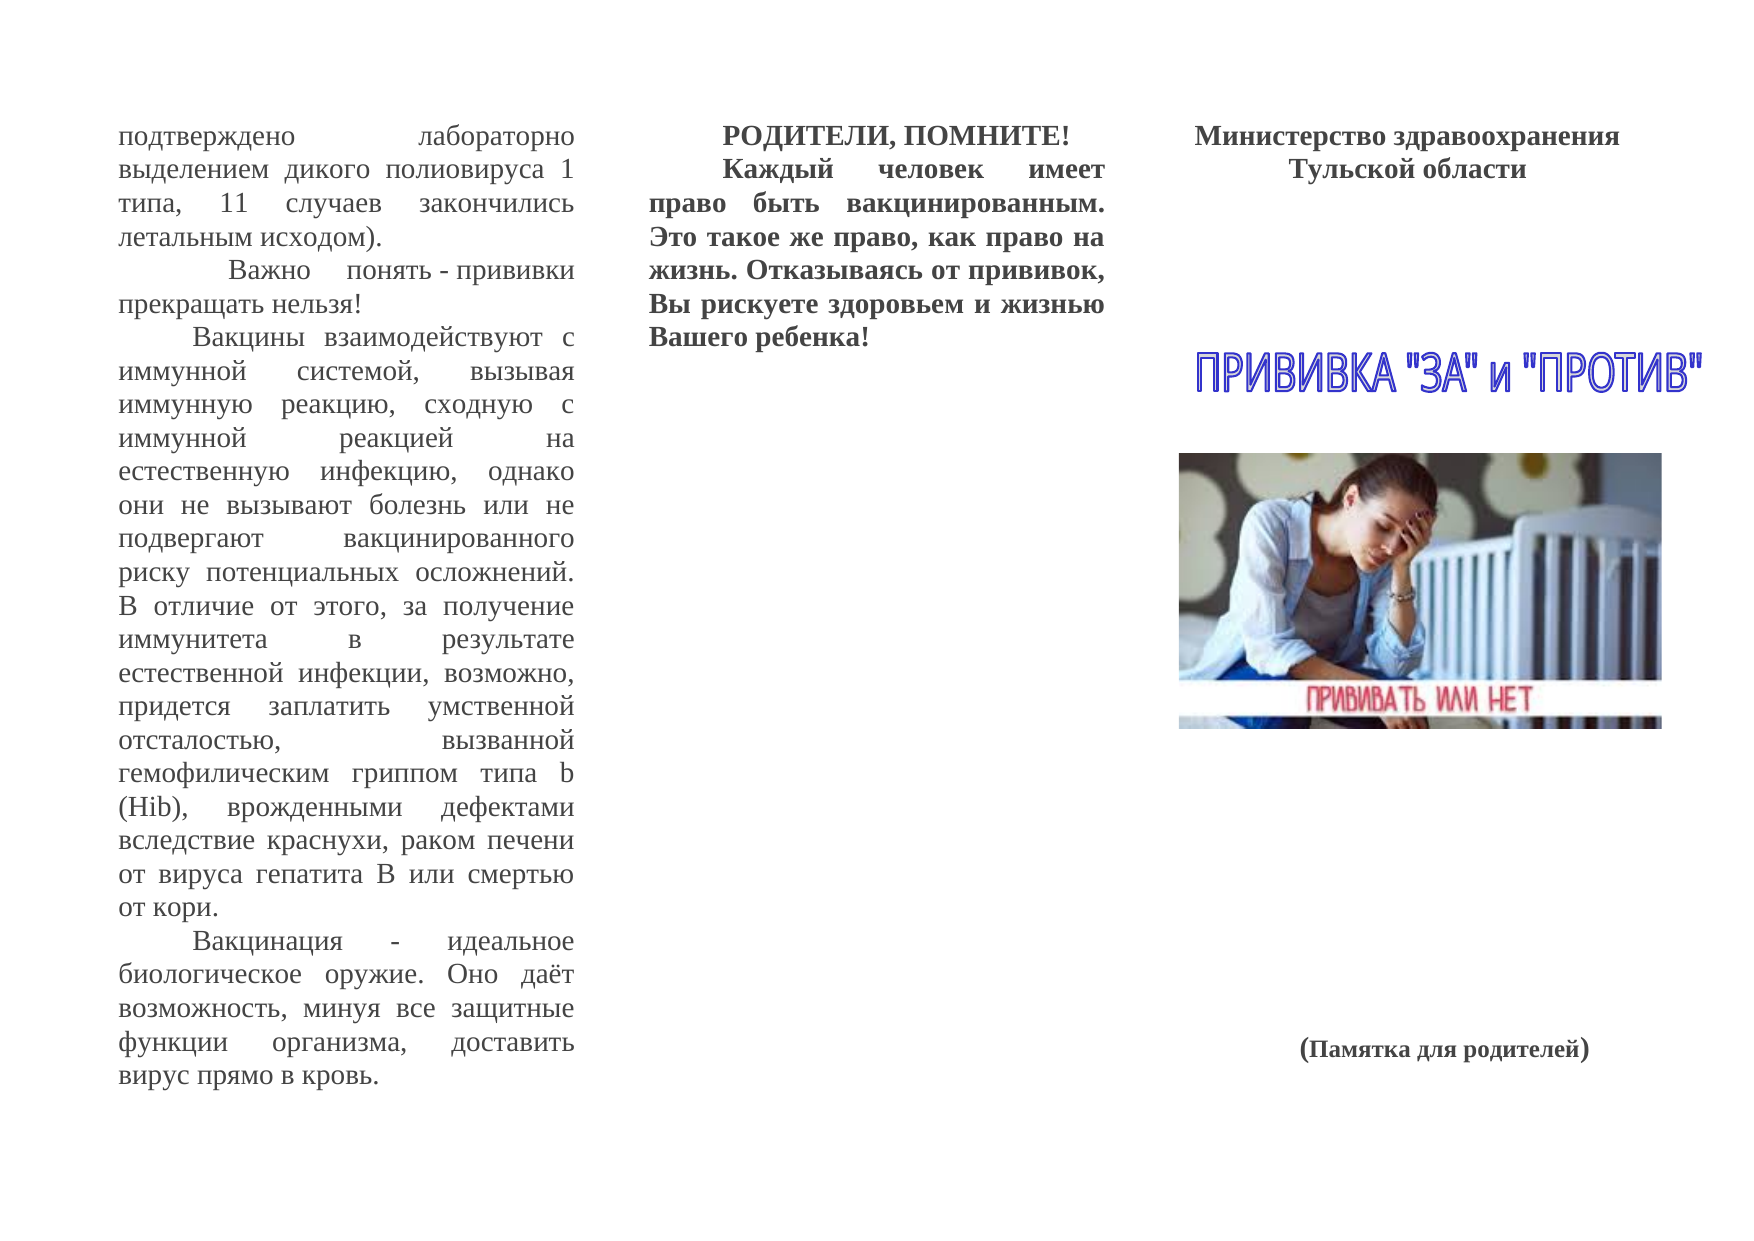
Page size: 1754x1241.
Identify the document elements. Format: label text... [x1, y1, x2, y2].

text Важно понять - прививки прекращать нельзя! [118, 252, 575, 319]
text (Памятка для родителей) [1179, 1031, 1636, 1064]
text Каждый человек имеет право быть вакцинированным. Это такое же право, как право на жизнь. Отказываясь от прививок, Вы рискуете здоровьем и жизнью Вашего ребенка! [648, 152, 1105, 353]
picture [1178, 453, 1662, 729]
text Вакцинация - идеальное биологическое оружие. Оно даёт возможность, минуя все защитные функции организма, доставить вирус прямо в кровь. [118, 923, 575, 1091]
text Вакцины взаимодействуют с иммунной системой, вызывая иммунную реакцию, сходную с иммунной реакцией на естественную инфекцию, однако они не вызывают болезнь или не подвергают вакцинированного риску потенциальных осложнений. В отличие от этого, за получение иммунитета в результате естественной инфекции, возможно, придется заплатить умственной отсталостью, вызванной гемофилическим гриппом типа b (Hib), врожденными дефектами вследствие краснухи, раком печени от вируса гепатита В или смертью от кори. [118, 319, 575, 923]
text Министерство здравоохранения Тульской области [1179, 118, 1636, 185]
text РОДИТЕЛИ, ПОМНИТЕ! [648, 118, 1105, 152]
